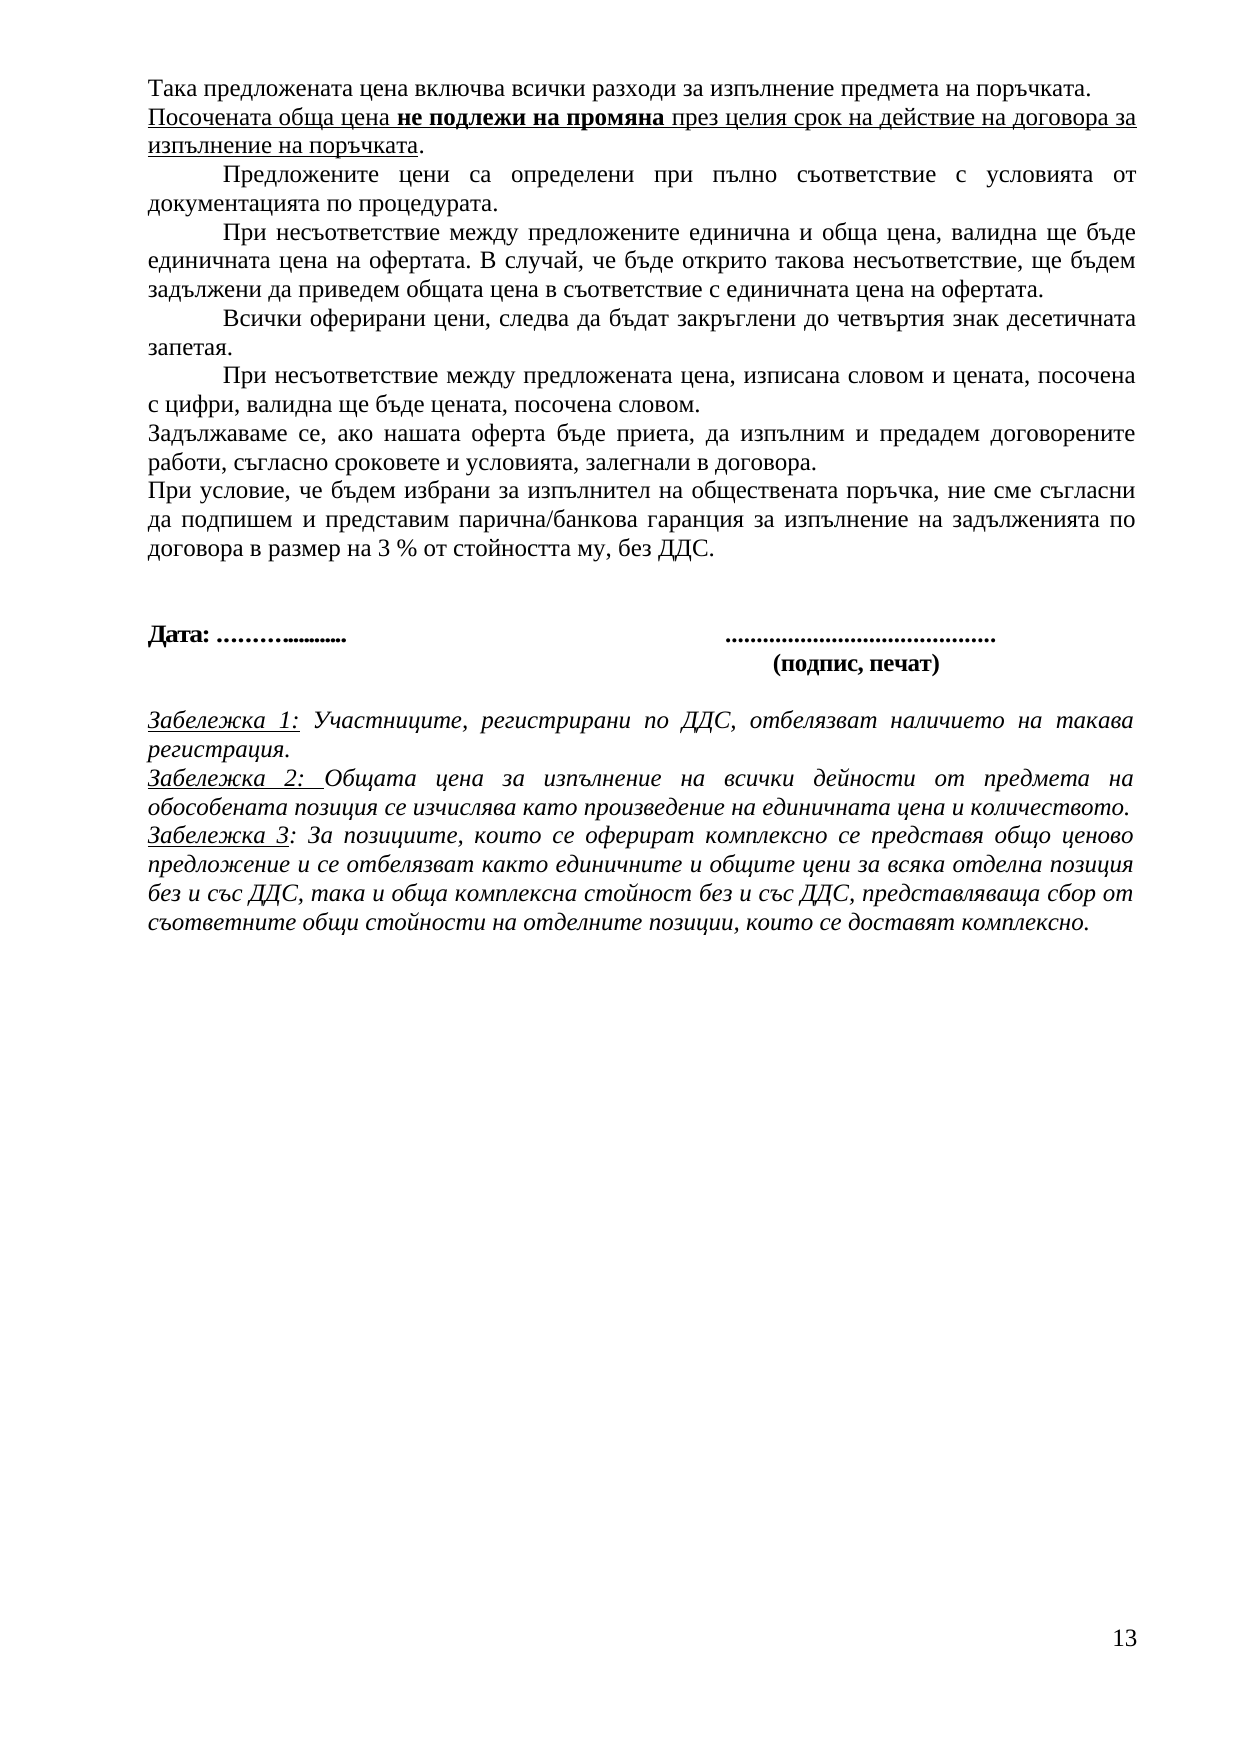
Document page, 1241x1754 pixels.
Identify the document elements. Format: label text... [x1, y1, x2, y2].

text Така предложената цена включва всички разходи за изпълнение предмета на поръчката. [148, 73, 1137, 102]
text При несъответствие между предложената цена, изписана словом и цената, посочена с цифри, валидна ще бъде цената, посочена словом. [148, 361, 1137, 418]
text Задължаваме се, ако нашата оферта бъде приета, да изпълним и предадем договорените работи, съгласно сроковете и условията, залегнали в договора. [148, 418, 1137, 476]
text Дата: ............ [148, 619, 1137, 648]
text Забележка 3: За позициите, които се оферират комплексно се представя общо ценово предложение и се отбелязват както единичните и общите цени за всяка отделна позиция без и със ДДС, така и обща комплексна стойност без и със ДДС, представляваща сбор от съответните общи стойности на отделните позиции, които се доставят комплексно. [148, 821, 1137, 936]
text Посочената обща цена не подлежи на промяна през целия срок на действие на договора за изпълнение на поръчката. [148, 102, 1137, 127]
text Предложените цени са определени при пълно съответствие с условията от документацията по процедурата. [148, 159, 1137, 217]
text Всички оферирани цени, следва да бъдат закръглени до четвъртия знак десетичната запетая. [148, 303, 1137, 361]
text При несъответствие между предложените единична и обща цена, валидна ще бъде единичната цена на офертата. В случай, че бъде открито такова несъответствие, ще бъдем задължени да приведем общата цена в съответствие с единичната цена на офертата. [148, 217, 1137, 303]
text Забележка 1: Участниците, регистрирани по ДДС, отбелязват наличието на такава регистрация. [148, 706, 1137, 763]
text (подпис, печат) [148, 648, 1137, 677]
text При условие, че бъдем избрани за изпълнител на обществената поръчка, ние сме съгласни да подпишем и представим парична/банкова гаранция за изпълнение на задълженията по договора в размер на 3 % от стойността му, без ДДС. [148, 476, 1137, 562]
text Забележка 2: Общата цена за изпълнение на всички дейности от предмета на обособената позиция се изчислява като произведение на единичната цена и количеството. [148, 763, 1137, 821]
text Посочената обща цена не подлежи на промяна през целия срок на действие на договора за изпълнение на поръчката. [148, 128, 1137, 159]
